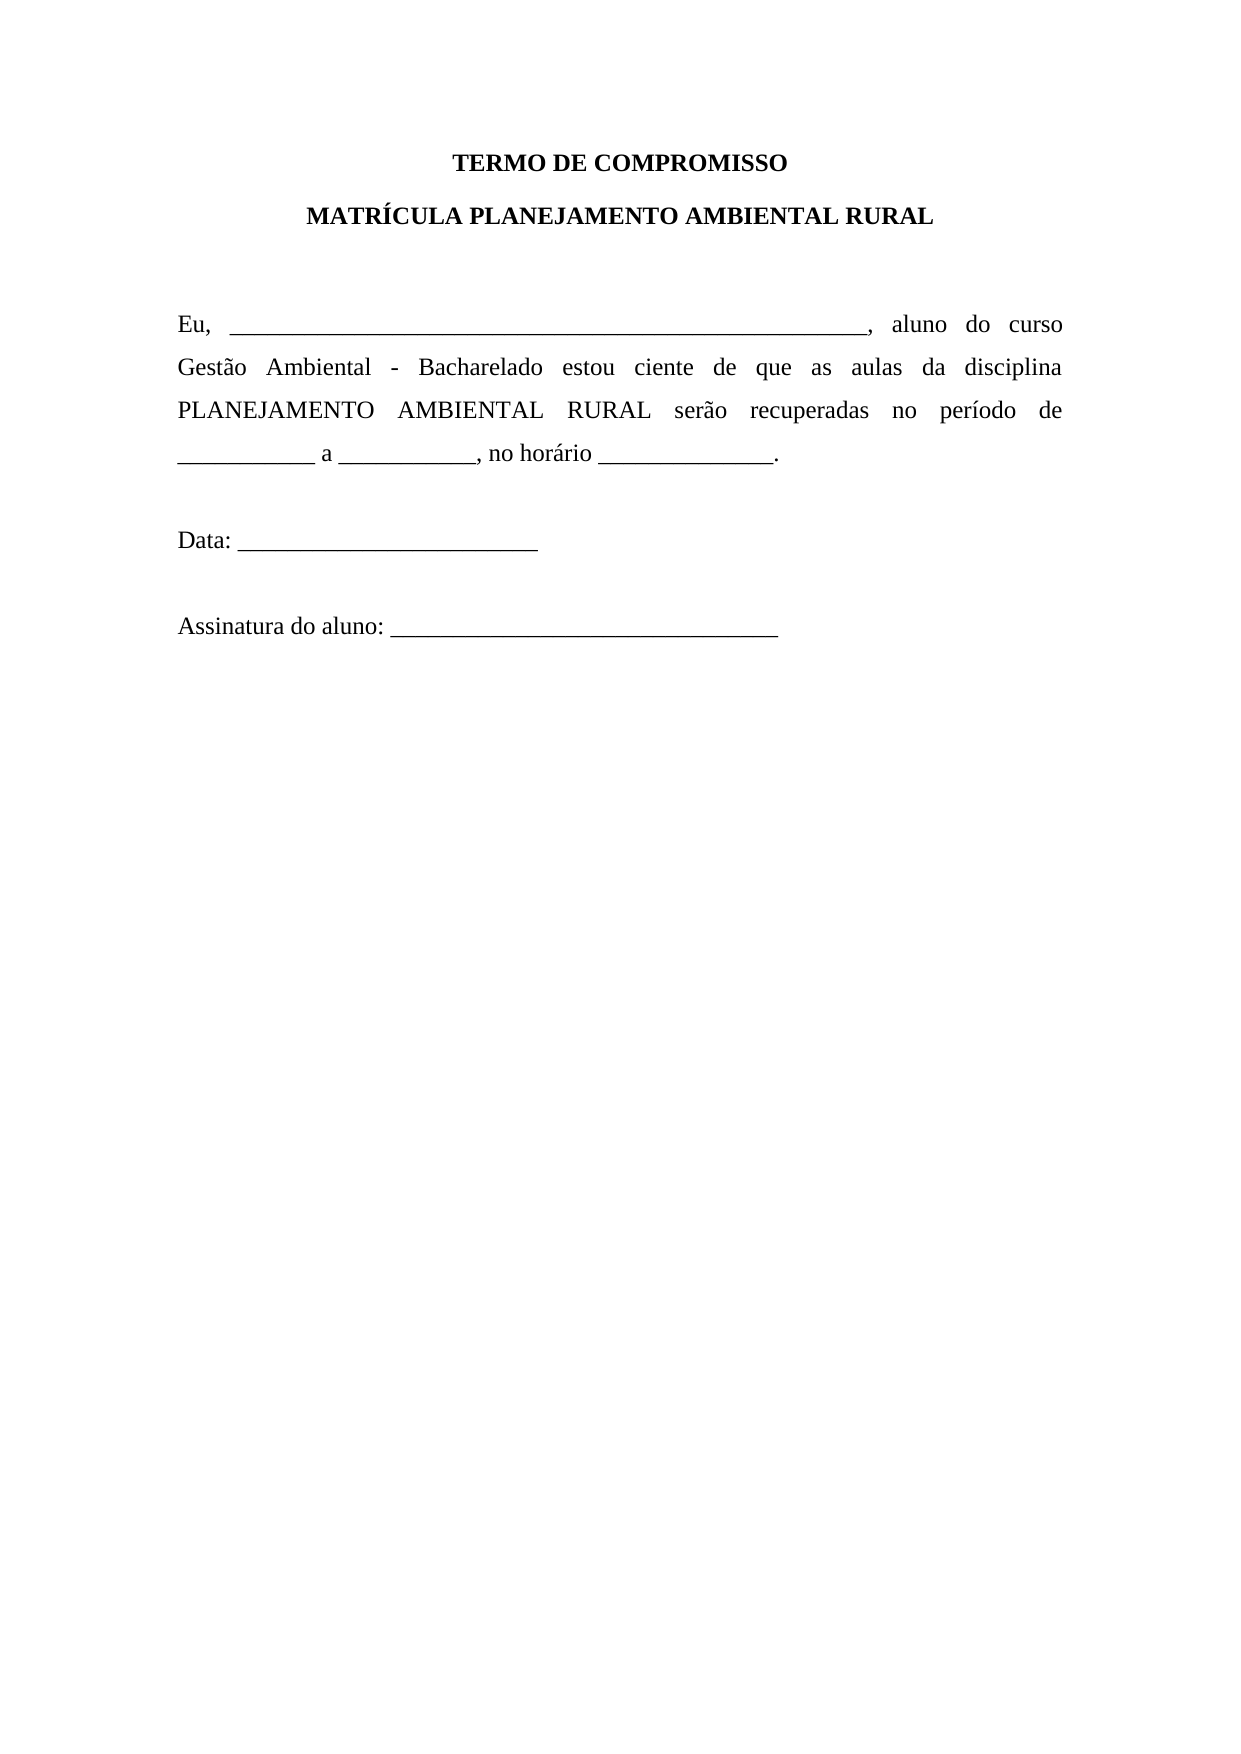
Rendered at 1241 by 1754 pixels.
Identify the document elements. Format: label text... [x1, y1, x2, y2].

text Eu, ___________________________________________________, aluno do curso Gestão Ambiental - Bacharelado estou ciente de que as aulas da disciplina PLANEJAMENTO AMBIENTAL RURAL serão recuperadas no período de ___________ a ___________, no horário ______________. [177, 309, 1063, 467]
text MATRÍCULA PLANEJAMENTO AMBIENTAL RURAL [177, 201, 1063, 230]
text TERMO DE COMPROMISSO [177, 148, 1063, 176]
text Assinatura do aluno: _______________________________ [177, 611, 1063, 640]
text Data: ________________________ [177, 525, 1063, 553]
